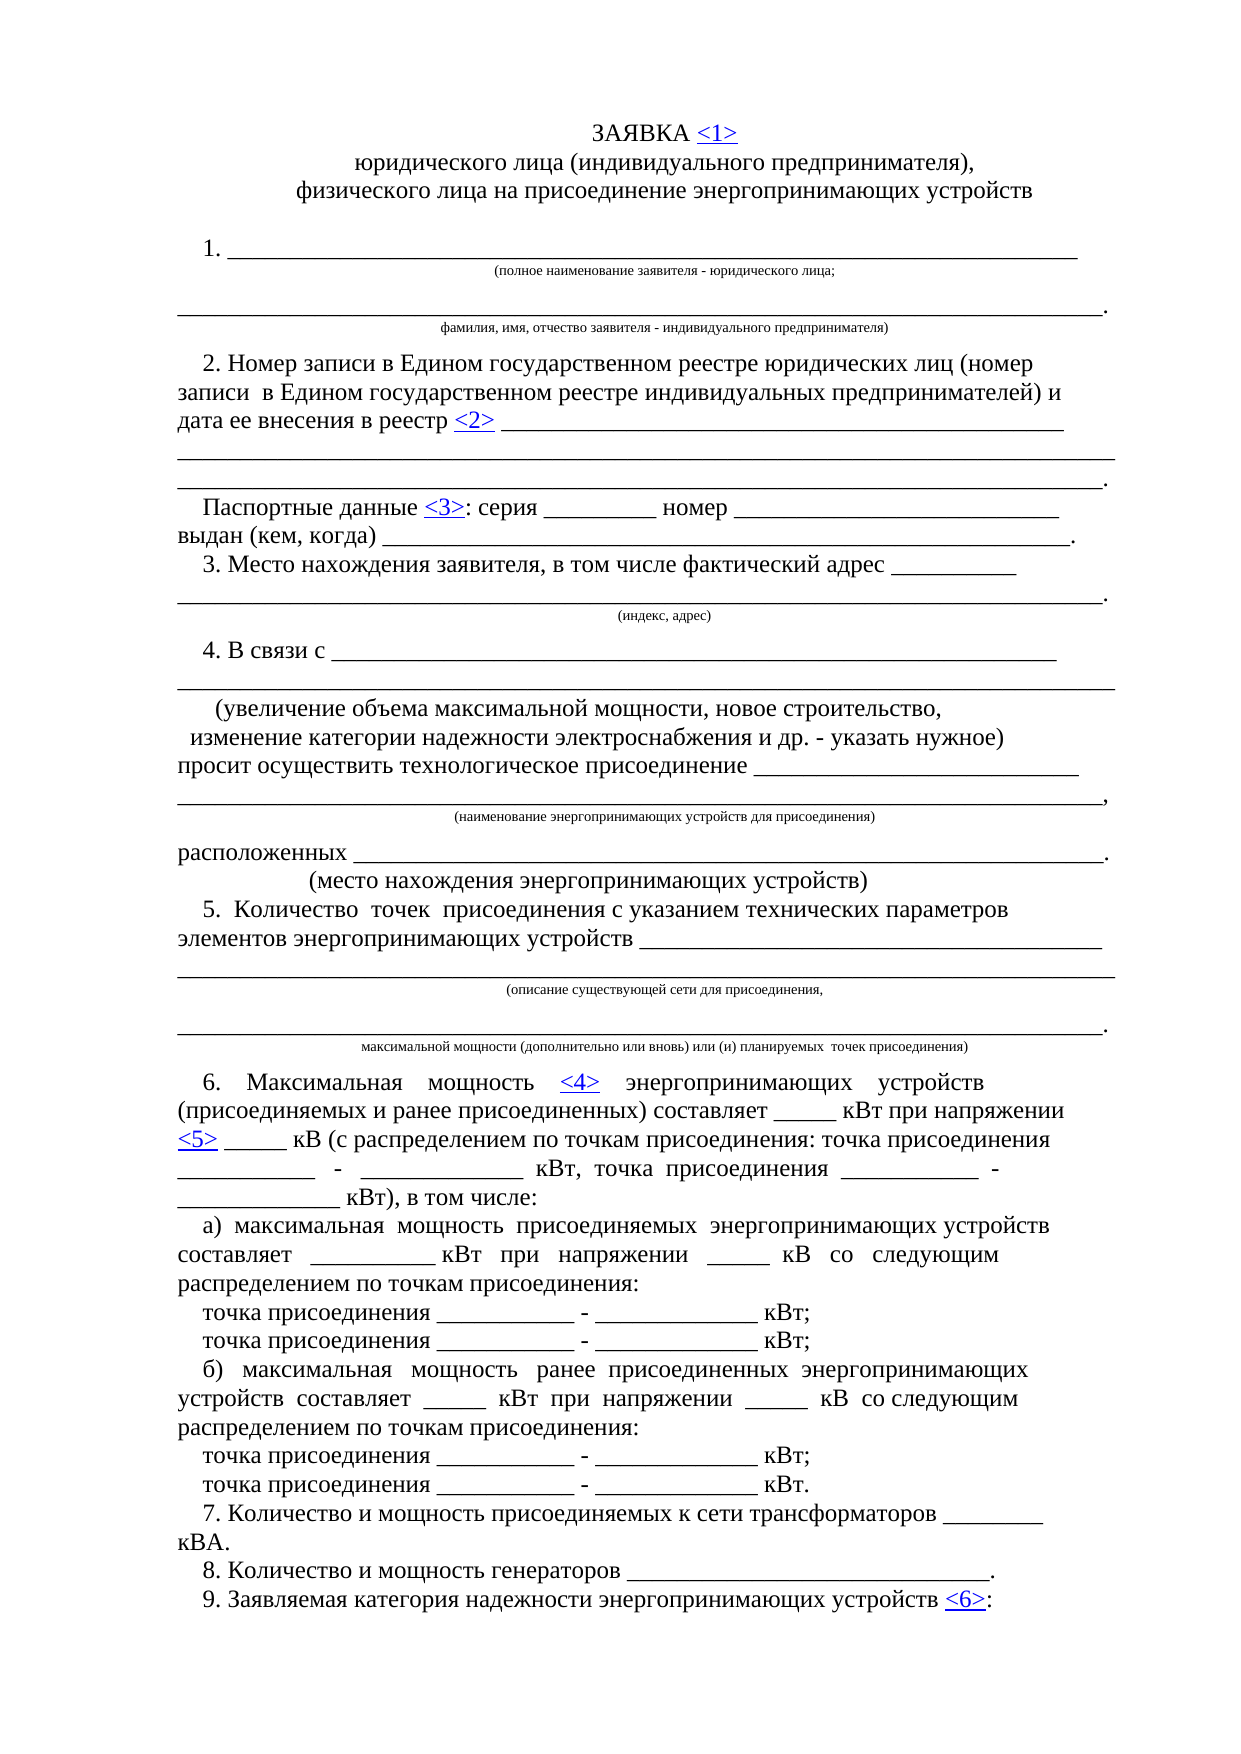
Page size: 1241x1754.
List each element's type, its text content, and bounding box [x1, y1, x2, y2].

text 5. Количество точек присоединения с указанием технических параметров [177, 894, 1152, 923]
text 7. Количество и мощность присоединяемых к сети трансформаторов ________ [177, 1498, 1152, 1527]
text <5> _____ кВ (с распределением по точкам присоединения: точка присоединения [177, 1124, 1152, 1153]
text __________________________________________________________________________. [177, 463, 1152, 492]
text ___________________________________________________________________________ [177, 434, 1152, 463]
text 2. Номер записи в Едином государственном реестре юридических лиц (номер [177, 348, 1152, 377]
text точка присоединения ___________ - _____________ кВт; [177, 1441, 1152, 1469]
text точка присоединения ___________ - _____________ кВт; [177, 1297, 1152, 1326]
text 4. В связи с __________________________________________________________ [177, 636, 1152, 664]
text (увеличение объема максимальной мощности, новое строительство, [177, 693, 1152, 722]
text (полное наименование заявителя - юридического лица; [177, 262, 1152, 291]
text _____________ кВт), в том числе: [177, 1182, 1152, 1211]
text ___________________________________________________________________________ [177, 664, 1152, 693]
text устройств составляет _____ кВт при напряжении _____ кВ со следующим [177, 1383, 1152, 1412]
text фамилия, имя, отчество заявителя - индивидуального предпринимателя) [177, 319, 1152, 348]
text 9. Заявляемая категория надежности энергопринимающих устройств <6>: [177, 1584, 1152, 1613]
text 6. Максимальная мощность <4> энергопринимающих устройств [177, 1067, 1152, 1096]
text точка присоединения ___________ - _____________ кВт; [177, 1326, 1152, 1354]
text ЗАЯВКА <1> [177, 118, 1152, 147]
text б) максимальная мощность ранее присоединенных энергопринимающих [177, 1354, 1152, 1383]
text __________________________________________________________________________, [177, 779, 1152, 808]
text расположенных ____________________________________________________________. [177, 837, 1152, 866]
text выдан (кем, когда) _______________________________________________________. [177, 521, 1152, 549]
text ___________________________________________________________________________ [177, 952, 1152, 981]
text 1. ____________________________________________________________________ [177, 233, 1152, 262]
text (место нахождения энергопринимающих устройств) [177, 866, 1152, 894]
text просит осуществить технологическое присоединение __________________________ [177, 751, 1152, 779]
text распределением по точкам присоединения: [177, 1412, 1152, 1441]
text изменение категории надежности электроснабжения и др. - указать нужное) [177, 722, 1152, 751]
text элементов энергопринимающих устройств _____________________________________ [177, 923, 1152, 952]
text (наименование энергопринимающих устройств для присоединения) [177, 808, 1152, 837]
text точка присоединения ___________ - _____________ кВт. [177, 1469, 1152, 1498]
text __________________________________________________________________________. [177, 291, 1152, 319]
text дата ее внесения в реестр <2> _____________________________________________ [177, 406, 1152, 434]
text физического лица на присоединение энергопринимающих устройств [177, 176, 1152, 204]
text составляет __________ кВт при напряжении _____ кВ со следующим [177, 1239, 1152, 1268]
text (индекс, адрес) [177, 607, 1152, 636]
text __________________________________________________________________________. [177, 1009, 1152, 1038]
text юридического лица (индивидуального предпринимателя), [177, 147, 1152, 176]
text __________________________________________________________________________. [177, 578, 1152, 607]
text а) максимальная мощность присоединяемых энергопринимающих устройств [177, 1211, 1152, 1239]
text кВА. [177, 1527, 1152, 1556]
text (присоединяемых и ранее присоединенных) составляет _____ кВт при напряжении [177, 1096, 1152, 1124]
text 8. Количество и мощность генераторов _____________________________. [177, 1556, 1152, 1584]
text записи в Едином государственном реестре индивидуальных предпринимателей) и [177, 377, 1152, 406]
text ___________ - _____________ кВт, точка присоединения ___________ - [177, 1153, 1152, 1182]
text (описание существующей сети для присоединения, [177, 981, 1152, 1009]
text максимальной мощности (дополнительно или вновь) или (и) планируемых точек присоединения) [177, 1038, 1152, 1067]
text 3. Место нахождения заявителя, в том числе фактический адрес __________ [177, 549, 1152, 578]
text Паспортные данные <3>: серия _________ номер __________________________ [177, 492, 1152, 521]
text распределением по точкам присоединения: [177, 1268, 1152, 1297]
